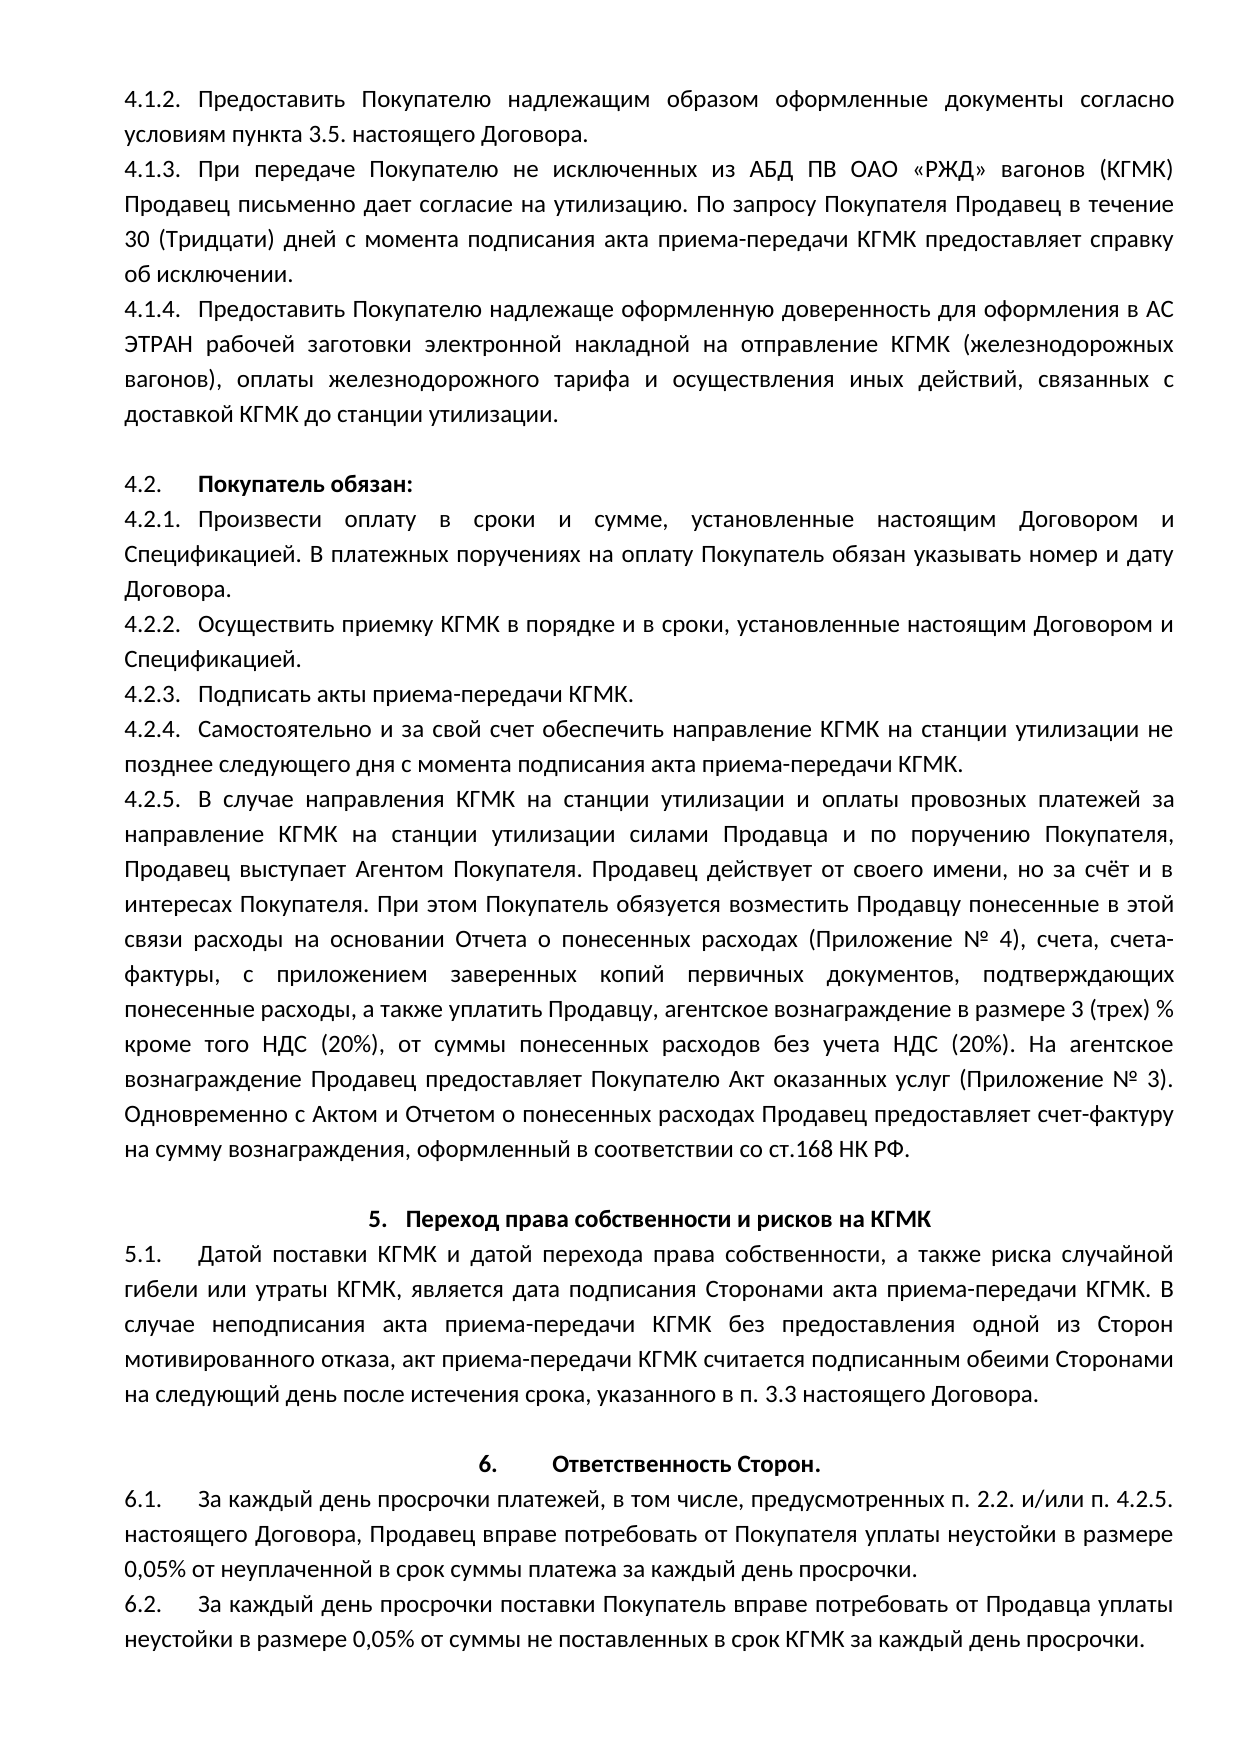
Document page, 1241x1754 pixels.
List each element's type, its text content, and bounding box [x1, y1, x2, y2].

list Предоставить Покупателю надлежащим образом оформленные документы согласно условиям пункта 3.5. настоящего Договора. [124, 83, 1175, 148]
list Самостоятельно и за свой счет обеспечить направление КГМК на станции утилизации не позднее следующего дня с момента подписания акта приема-передачи КГМК. [124, 713, 1175, 778]
list Ответственность Сторон. [124, 1448, 1175, 1478]
list Покупатель обязан: [124, 468, 1175, 498]
list Подписать акты приема-передачи КГМК. [124, 678, 1175, 708]
list Предоставить Покупателю надлежаще оформленную доверенность для оформления в АС ЭТРАН рабочей заготовки электронной накладной на отправление КГМК (железнодорожных вагонов), оплаты железнодорожного тарифа и осуществления иных действий, связанных с доставкой КГМК до станции утилизации. [124, 293, 1175, 428]
list При передаче Покупателю не исключенных из АБД ПВ ОАО «РЖД» вагонов (КГМК) Продавец письменно дает согласие на утилизацию. По запросу Покупателя Продавец в течение 30 (Тридцати) дней с момента подписания акта приема-передачи КГМК предоставляет справку об исключении. [124, 153, 1175, 288]
list Осуществить приемку КГМК в порядке и в сроки, установленные настоящим Договором и Спецификацией. [124, 608, 1175, 673]
list За каждый день просрочки платежей, в том числе, предусмотренных п. 2.2. и/или п. 4.2.5. настоящего Договора, Продавец вправе потребовать от Покупателя уплаты неустойки в размере 0,05% от неуплаченной в срок суммы платежа за каждый день просрочки. [124, 1483, 1175, 1583]
list Переход права собственности и рисков на КГМК [124, 1203, 1175, 1233]
list В случае направления КГМК на станции утилизации и оплаты провозных платежей за направление КГМК на станции утилизации силами Продавца и по поручению Покупателя, Продавец выступает Агентом Покупателя. Продавец действует от своего имени, но за счёт и в интересах Покупателя. При этом Покупатель обязуется возместить Продавцу понесенные в этой связи расходы на основании Отчета о понесенных расходах (Приложение № 4), счета, счета-фактуры, с приложением заверенных копий первичных документов, подтверждающих понесенные расходы, а также уплатить Продавцу, агентское вознаграждение в размере 3 (трех) % кроме того НДС (20%), от суммы понесенных расходов без учета НДС (20%). На агентское вознаграждение Продавец предоставляет Покупателю Акт оказанных услуг (Приложение № 3). Одновременно с Актом и Отчетом о понесенных расходах Продавец предоставляет счет-фактуру на сумму вознаграждения, оформленный в соответствии со ст.168 НК РФ. [124, 783, 1175, 1163]
list Датой поставки КГМК и датой перехода права собственности, а также риска случайной гибели или утраты КГМК, является дата подписания Сторонами акта приема-передачи КГМК. В случае неподписания акта приема-передачи КГМК без предоставления одной из Сторон мотивированного отказа, акт приема-передачи КГМК считается подписанным обеими Сторонами на следующий день после истечения срока, указанного в п. 3.3 настоящего Договора. [124, 1238, 1175, 1408]
list За каждый день просрочки поставки Покупатель вправе потребовать от Продавца уплаты неустойки в размере 0,05% от суммы не поставленных в срок КГМК за каждый день просрочки. [124, 1588, 1175, 1653]
list Произвести оплату в сроки и сумме, установленные настоящим Договором и Спецификацией. В платежных поручениях на оплату Покупатель обязан указывать номер и дату Договора. [124, 503, 1175, 603]
